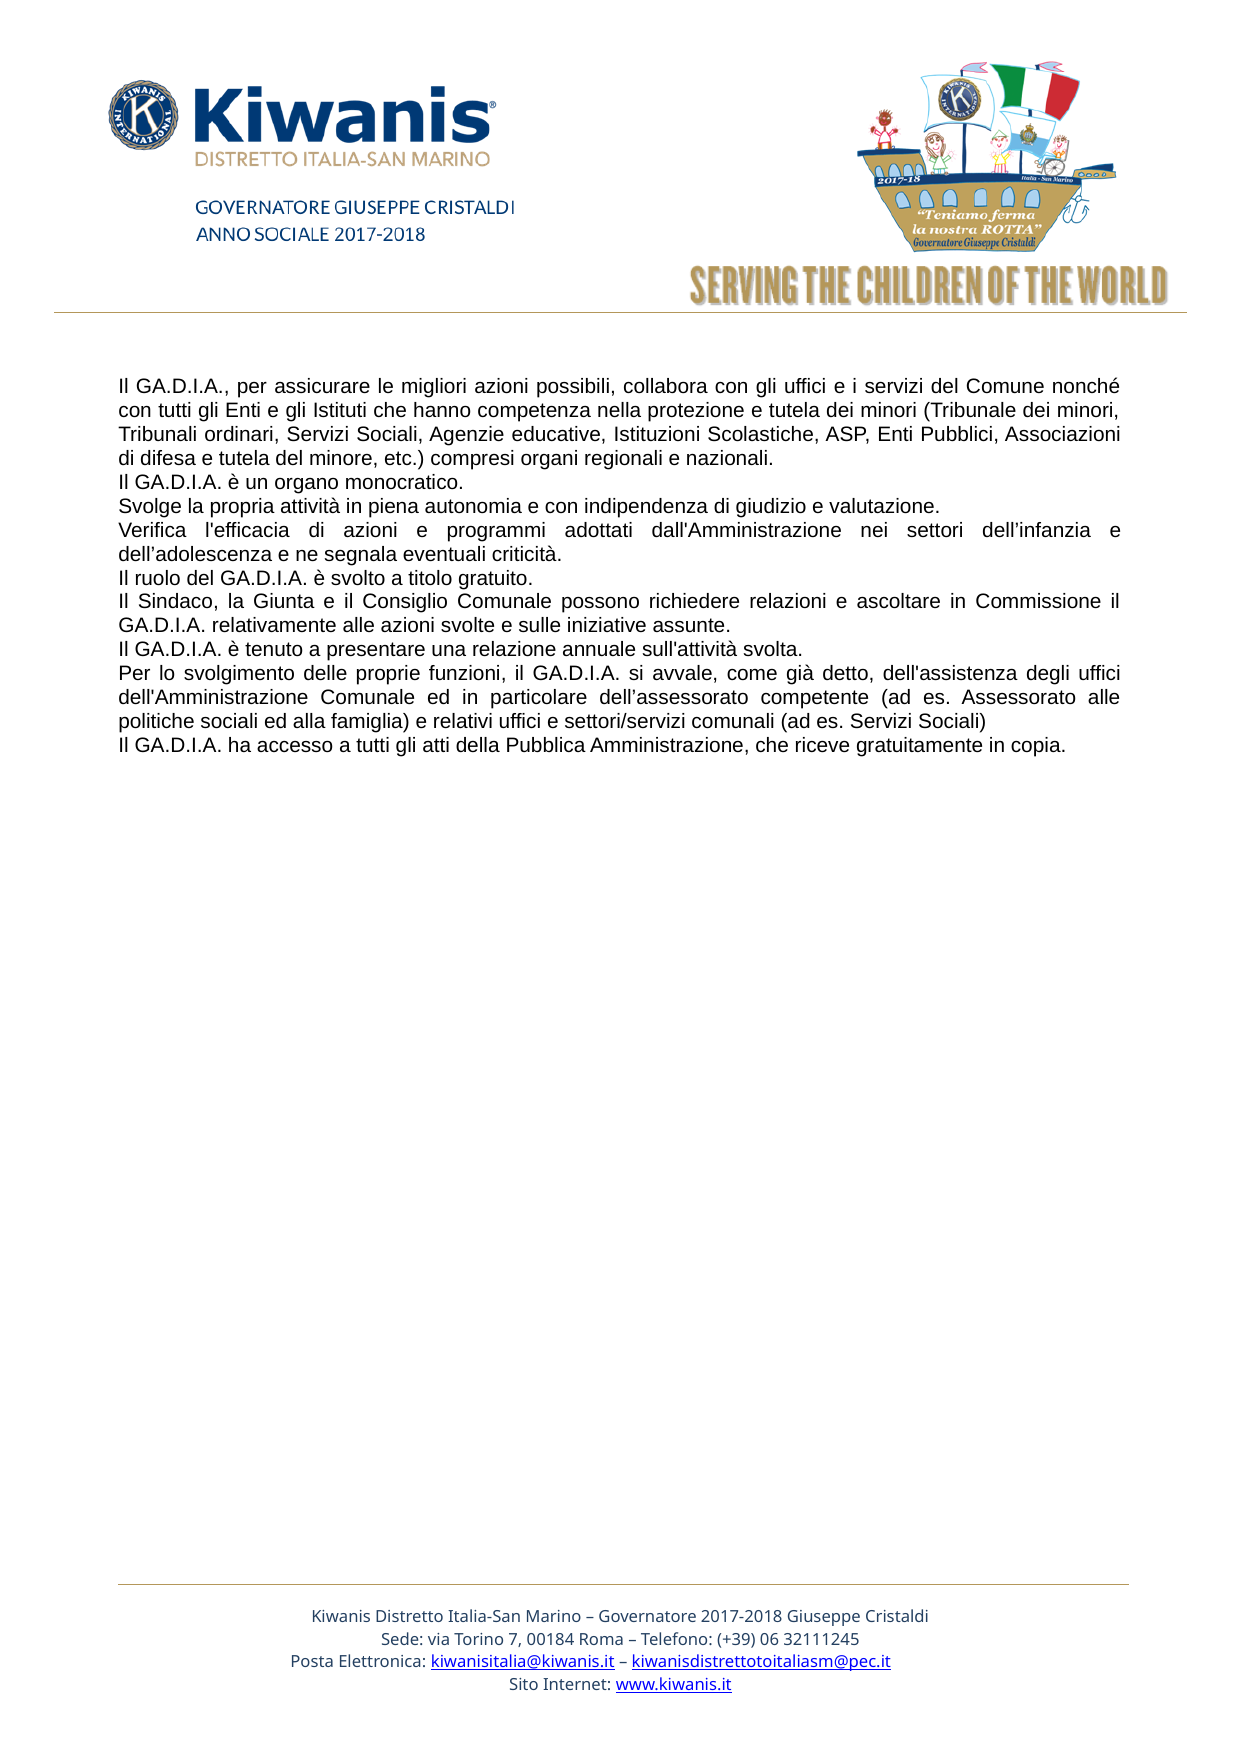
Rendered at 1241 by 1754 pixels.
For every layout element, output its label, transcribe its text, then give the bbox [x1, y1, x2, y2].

picture [88, 59, 1152, 255]
text Il GA.D.I.A., per assicurare le migliori azioni possibili, collabora con gli uffici e i servizi del Comune nonché con tutti gli Enti e gli Istituti che hanno competenza nella protezione e tutela dei minori (Tribunale dei minori, Tribunali ordinari, Servizi Sociali, Agenzie educative, Istituzioni Scolastiche, ASP, Enti Pubblici, Associazioni di difesa e tutela del minore, etc.) compresi organi regionali e nazionali. [118, 374, 1122, 469]
text Per lo svolgimento delle proprie funzioni, il GA.D.I.A. si avvale, come già detto, dell'assistenza degli uffici dell'Amministrazione Comunale ed in particolare dell’assessorato competente (ad es. Assessorato alle politiche sociali ed alla famiglia) e relativi uffici e settori/servizi comunali (ad es. Servizi Sociali) [118, 661, 1122, 733]
text Il Sindaco, la Giunta e il Consiglio Comunale possono richiedere relazioni e ascoltare in Commissione il GA.D.I.A. relativamente alle azioni svolte e sulle iniziative assunte. [118, 589, 1122, 637]
text Il GA.D.I.A. ha accesso a tutti gli atti della Pubblica Amministrazione, che riceve gratuitamente in copia. [118, 733, 1122, 757]
text Il GA.D.I.A. è un organo monocratico. [118, 469, 1122, 493]
text Svolge la propria attività in piena autonomia e con indipendenza di giudizio e valutazione. [118, 493, 1122, 517]
picture [59, 257, 1182, 311]
text Verifica l'efficacia di azioni e programmi adottati dall'Amministrazione nei settori dell’infanzia e dell’adolescenza e ne segnala eventuali criticità. [118, 517, 1122, 565]
text Il GA.D.I.A. è tenuto a presentare una relazione annuale sull'attività svolta. [118, 637, 1122, 661]
text Il ruolo del GA.D.I.A. è svolto a titolo gratuito. [118, 565, 1122, 589]
